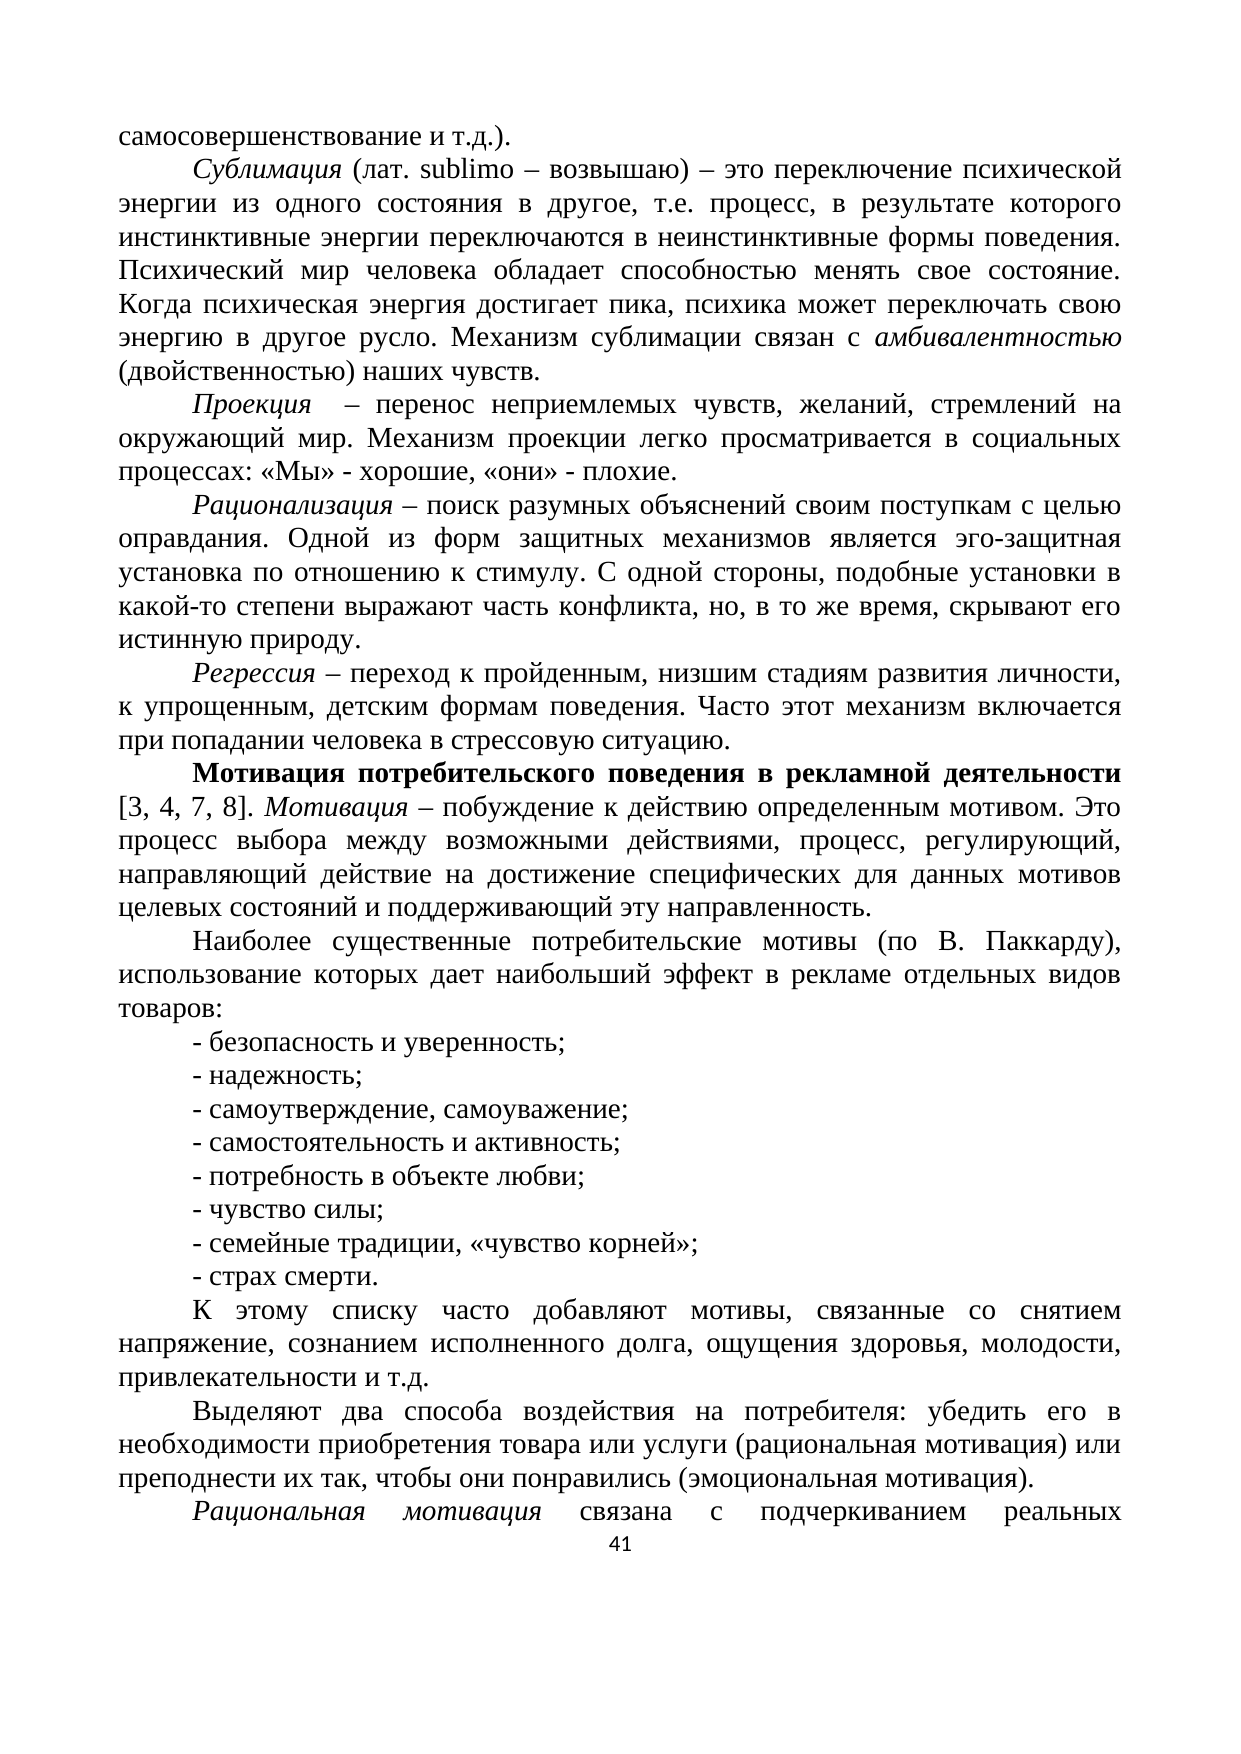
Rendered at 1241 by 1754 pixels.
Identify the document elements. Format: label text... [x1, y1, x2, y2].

list - надежность; [192, 1057, 1122, 1091]
list Рационализация – поиск разумных объяснений своим поступкам с целью оправдания. Одной из форм защитных механизмов является эго-защитная установка по отношению к стимулу. С одной стороны, подобные установки в какой-то степени выражают часть конфликта, но, в то же время, скрывают его истинную природу. [118, 487, 1122, 655]
list Мотивация потребительского поведения в рекламной деятельности [3, 4, 7, 8]. Мотивация – побуждение к действию определенным мотивом. Это процесс выбора между возможными действиями, процесс, регулирующий, направляющий действие на достижение специфических для данных мотивов целевых состояний и поддерживающий эту направленность. [118, 755, 1122, 923]
text Выделяют два способа воздействия на потребителя: убедить его в необходимости приобретения товара или услуги (рациональная мотивация) или преподнести их так, чтобы они понравились (эмоциональная мотивация). [118, 1393, 1122, 1493]
list - страх смерти. [192, 1258, 1122, 1292]
list - самостоятельность и активность; [192, 1124, 1122, 1158]
list - чувство силы; [192, 1191, 1122, 1225]
list - безопасность и уверенность; [192, 1024, 1122, 1057]
list - потребность в объекте любви; [192, 1158, 1122, 1191]
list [118, 118, 1122, 152]
list Сублимация (лат. sublimo – возвышаю) – это переключение психической энергии из одного состояния в другое, т.е. процесс, в результате которого инстинктивные энергии переключаются в неинстинктивные формы поведения. Психический мир человека обладает способностью менять свое состояние. Когда психическая энергия достигает пика, психика может переключать свою энергию в другое русло. Механизм сублимации связан с амбивалентностью (двойственностью) наших чувств. [118, 152, 1122, 386]
list - семейные традиции, «чувство корней»; [192, 1225, 1122, 1258]
list - самоутверждение, самоуважение; [192, 1091, 1122, 1124]
text К этому списку часто добавляют мотивы, связанные со снятием напряжение, сознанием исполненного долга, ощущения здоровья, молодости, привлекательности и т.д. [118, 1292, 1122, 1393]
list Регрессия – переход к пройденным, низшим стадиям развития личности, к упрощенным, детским формам поведения. Часто этот механизм включается при попадании человека в стрессовую ситуацию. [118, 655, 1122, 755]
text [118, 1493, 1122, 1527]
text Наиболее существенные потребительские мотивы (по В. Паккарду), использование которых дает наибольший эффект в рекламе отдельных видов товаров: [118, 923, 1122, 1024]
list Проекция – перенос неприемлемых чувств, желаний, стремлений на окружающий мир. Механизм проекции легко просматривается в социальных процессах: «Мы» - хорошие, «они» - плохие. [118, 386, 1122, 487]
